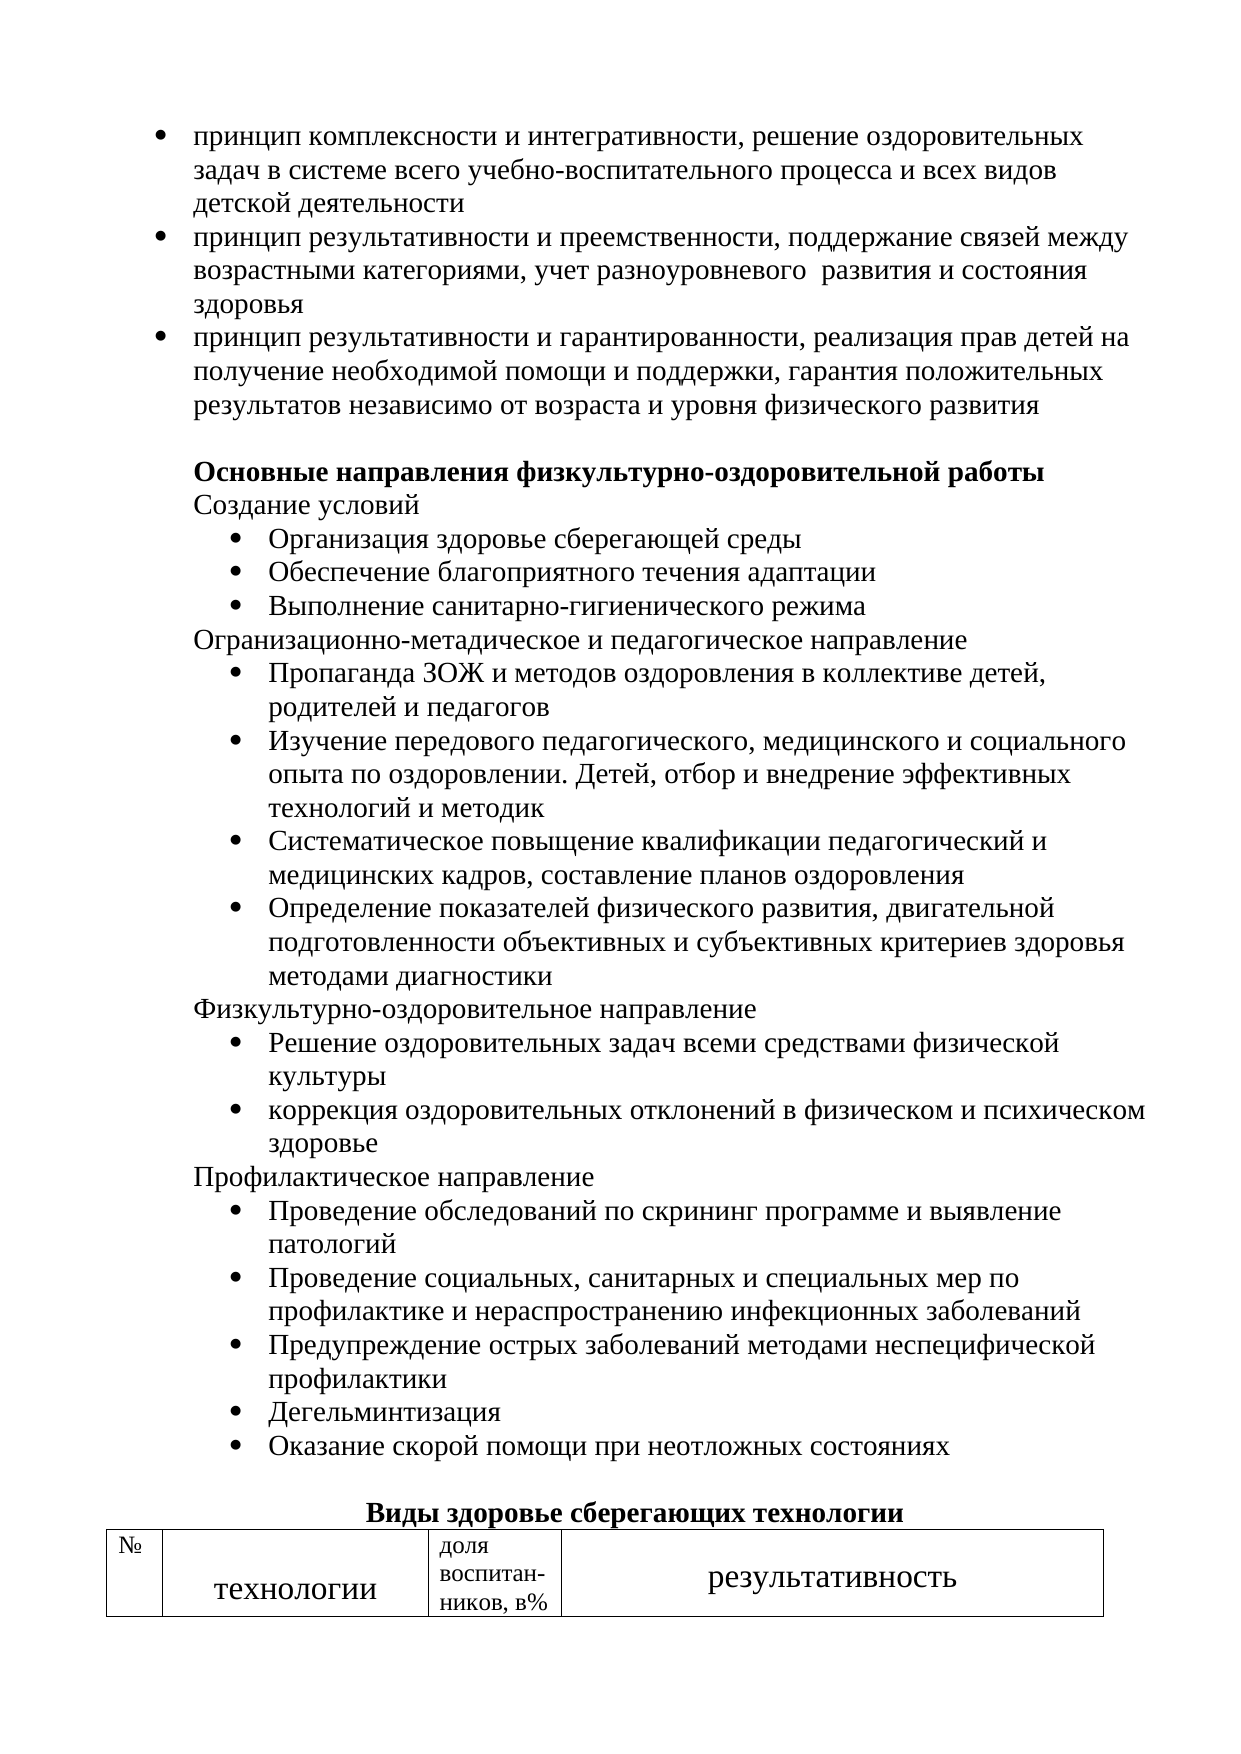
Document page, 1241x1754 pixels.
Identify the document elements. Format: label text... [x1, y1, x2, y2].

list коррекция оздоровительных отклонений в физическом и психическом здоровье [231, 1092, 1152, 1159]
list Решение оздоровительных задач всеми средствами физической культуры [231, 1025, 1152, 1092]
list Проведение социальных, санитарных и специальных мер по профилактике и нераспространению инфекционных заболеваний [231, 1260, 1152, 1327]
list Выполнение санитарно-гигиенического режима [231, 588, 1152, 622]
text Огранизационно-метадическое и педагогическое направление [193, 622, 1152, 655]
text Основные направления физкультурно-оздоровительной работы [193, 454, 1152, 487]
list Оказание скорой помощи при неотложных состояниях [231, 1428, 1152, 1462]
list Пропаганда ЗОЖ и методов оздоровления в коллективе детей, родителей и педагогов [231, 655, 1152, 723]
list Предупреждение острых заболеваний методами неспецифической профилактики [231, 1327, 1152, 1394]
text Виды здоровье сберегающих технологии [118, 1495, 1152, 1529]
list Определение показателей физического развития, двигательной подготовленности объективных и субъективных критериев здоровья методами диагностики [231, 891, 1152, 991]
list принцип результативности и гарантированности, реализация прав детей на получение необходимой помощи и поддержки, гарантия положительных результатов независимо от возраста и уровня физического развития [156, 319, 1152, 420]
list Изучение передового педагогического, медицинского и социального опыта по оздоровлении. Детей, отбор и внедрение эффективных технологий и методик [231, 723, 1152, 823]
text Профилактическое направление [193, 1159, 1152, 1193]
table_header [429, 1530, 561, 1616]
list Систематическое повыщение квалификации педагогический и медицинских кадров, составление планов оздоровления [231, 823, 1152, 891]
list принцип комплексности и интегративности, решение оздоровительных задач в системе всего учебно-воспитательного процесса и всех видов детской деятельности [156, 118, 1152, 219]
text Создание условий [193, 487, 1152, 521]
list принцип результативности и преемственности, поддержание связей между возрастными категориями, учет разноуровневого развития и состояния здоровья [156, 219, 1152, 319]
table_header результативность [562, 1530, 1103, 1616]
list Проведение обследований по скрининг программе и выявление патологий [231, 1193, 1152, 1260]
list Обеспечение благоприятного течения адаптации [231, 554, 1152, 588]
table_header № [107, 1530, 162, 1616]
list Организация здоровье сберегающей среды [231, 521, 1152, 554]
table_header технологии [163, 1530, 428, 1616]
list Дегельминтизация [231, 1394, 1152, 1428]
text Физкультурно-оздоровительное направление [193, 991, 1152, 1025]
